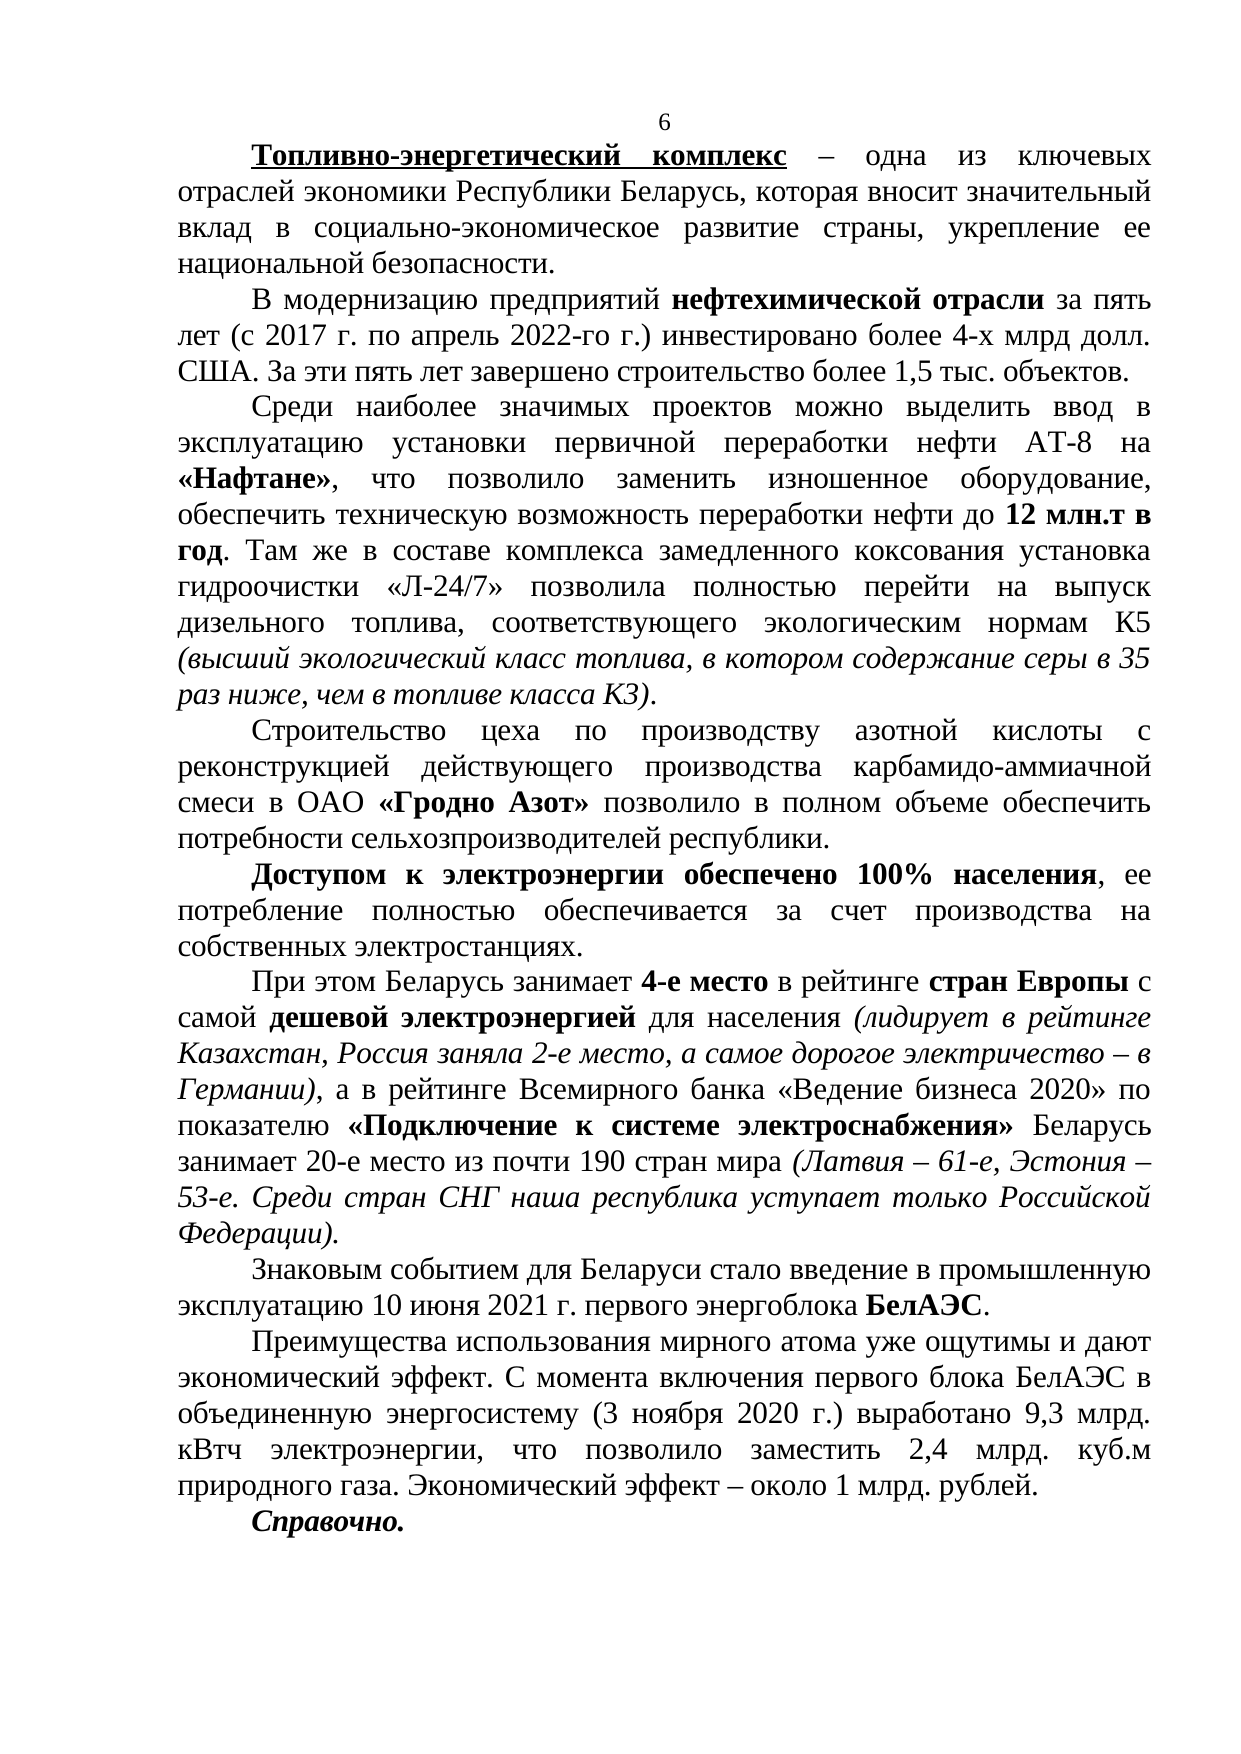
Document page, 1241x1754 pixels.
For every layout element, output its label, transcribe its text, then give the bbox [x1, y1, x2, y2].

text Топливно-энергетический комплекс – одна из ключевых отраслей экономики Республики Беларусь, которая вносит значительный вклад в социально-экономическое развитие страны, укрепление ее национальной безопасности. [177, 136, 1152, 280]
text Знаковым событием для Беларуси стало введение в промышленную эксплуатацию 10 июня 2021 г. первого энергоблока БелАЭС. [177, 1250, 1152, 1322]
text Преимущества использования мирного атома уже ощутимы и дают экономический эффект. С момента включения первого блока БелАЭС в объединенную энергосистему (3 ноября 2020 г.) выработано 9,3 млрд. кВтч электроэнергии, что позволило заместить 2,4 млрд. куб.м природного газа. Экономический эффект – около 1 млрд. рублей. [177, 1322, 1152, 1502]
text В модернизацию предприятий нефтехимической отрасли за пять лет (с 2017 г. по апрель 2022-го г.) инвестировано более 4-х млрд долл. США. За эти пять лет завершено строительство более 1,5 тыс. объектов. [177, 280, 1152, 388]
text Доступом к электроэнергии обеспечено 100% населения, ее потребление полностью обеспечивается за счет производства на собственных электростанциях. [177, 855, 1152, 963]
text Строительство цеха по производству азотной кислоты с реконструкцией действующего производства карбамидо-аммиачной смеси в ОАО «Гродно Азот» позволило в полном объеме обеспечить потребности сельхозпроизводителей республики. [177, 711, 1152, 855]
text При этом Беларусь занимает 4-е место в рейтинге стран Европы с самой дешевой электроэнергией для населения (лидирует в рейтинге Казахстан, Россия заняла 2-е место, а самое дорогое электричество – в Германии), а в рейтинге Всемирного банка «Ведение бизнеса 2020» по показателю «Подключение к системе электроснабжения» Беларусь занимает 20-е место из почти 190 стран мира (Латвия – 61-е, Эстония – 53-е. Среди стран СНГ наша республика уступает только Российской Федерации). [177, 963, 1152, 1250]
text Справочно. [177, 1502, 1152, 1538]
text Среди наиболее значимых проектов можно выделить ввод в эксплуатацию установки первичной переработки нефти АТ-8 на «Нафтане», что позволило заменить изношенное оборудование, обеспечить техническую возможность переработки нефти до 12 млн.т в год. Там же в составе комплекса замедленного коксования установка гидроочистки «Л-24/7» позволила полностью перейти на выпуск дизельного топлива, соответствующего экологическим нормам К5 (высший экологический класс топлива, в котором содержание серы в 35 раз ниже, чем в топливе класса К3). [177, 388, 1152, 711]
